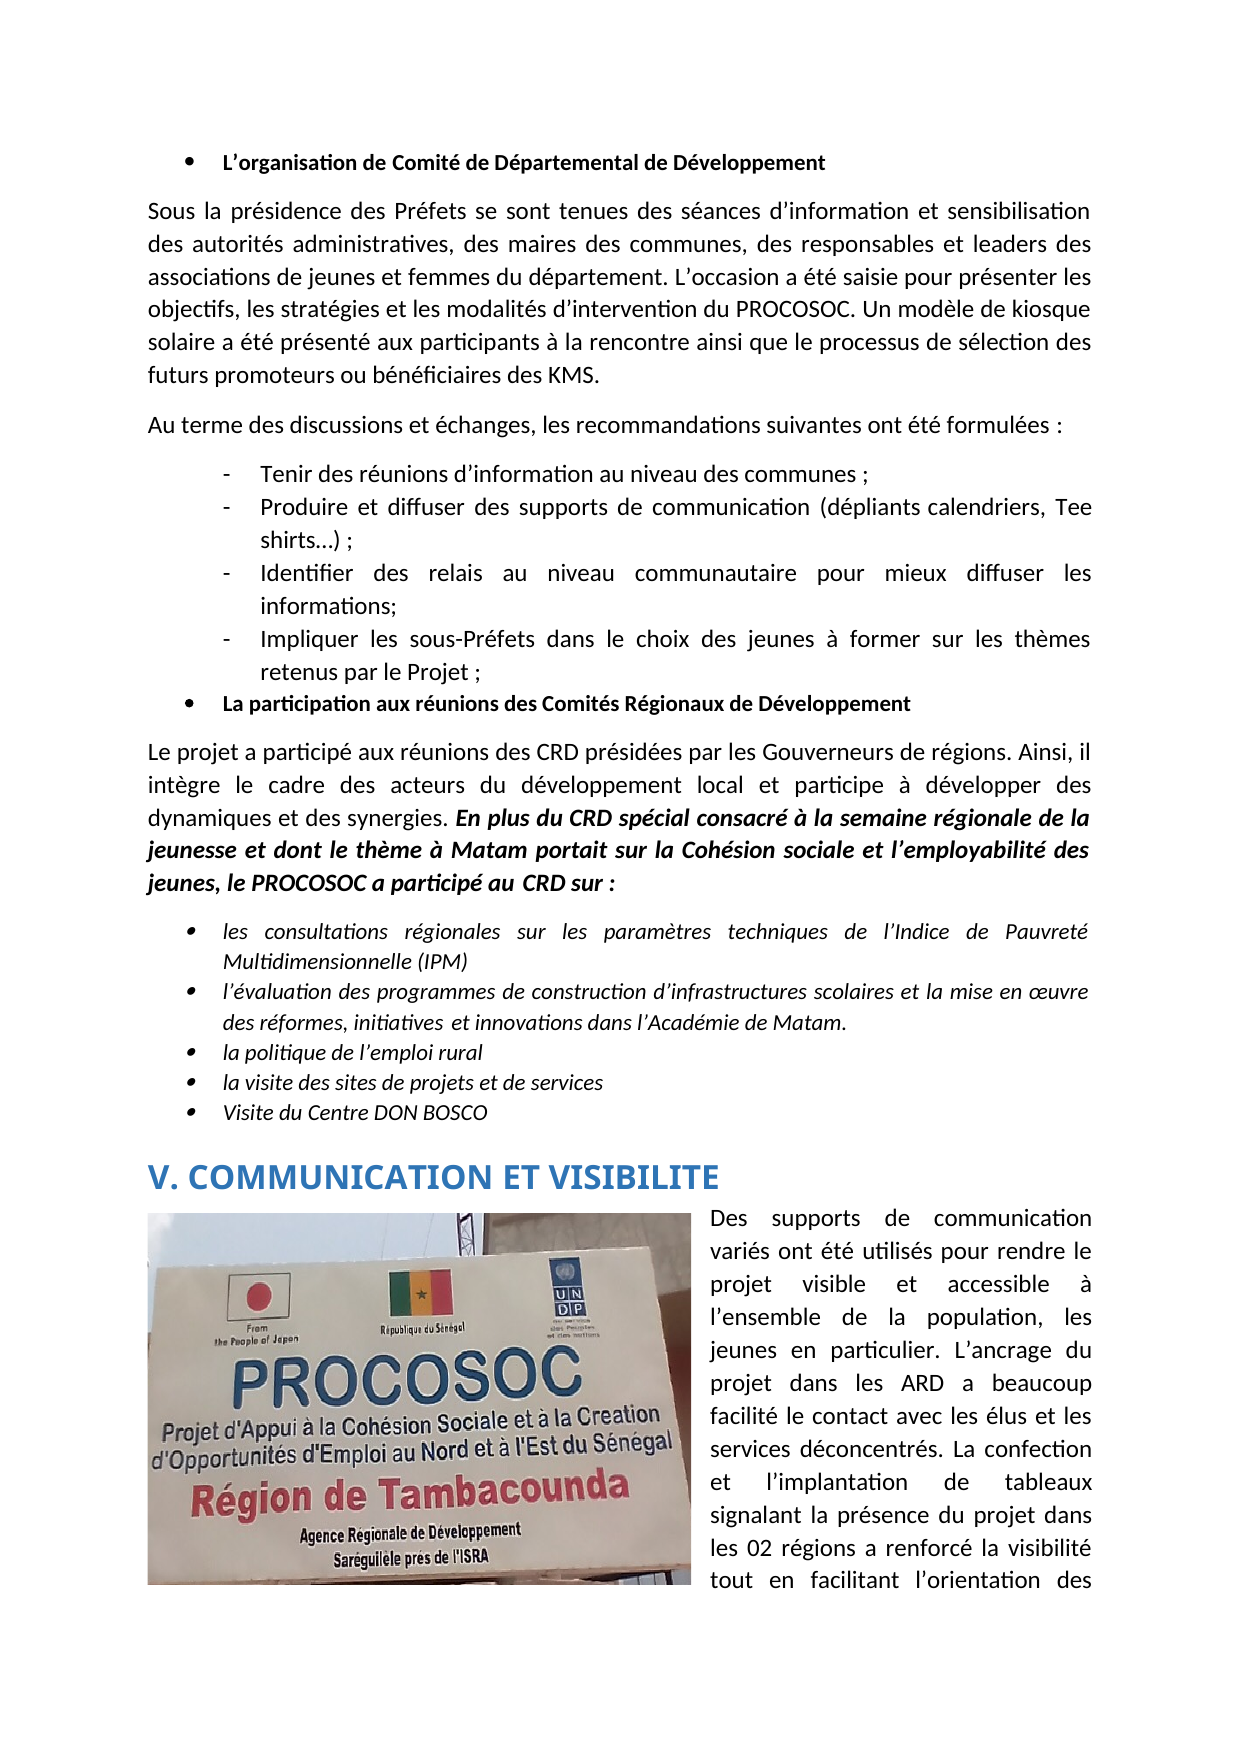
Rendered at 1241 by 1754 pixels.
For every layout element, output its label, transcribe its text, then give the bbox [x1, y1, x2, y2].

list la visite des sites de projets et de services [185, 1068, 1092, 1096]
picture [147, 1213, 692, 1585]
list Identifier des relais au niveau communautaire pour mieux diffuser les informations; [223, 557, 1092, 621]
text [148, 1202, 1092, 1595]
list la politique de l’emploi rural [185, 1038, 1092, 1066]
list les consultations régionales sur les paramètres techniques de l’Indice de Pauvreté Multidimensionnelle (IPM) [185, 917, 1092, 975]
list Tenir des réunions d’information au niveau des communes ; [223, 458, 1092, 489]
text Le projet a participé aux réunions des CRD présidées par les Gouverneurs de régions. Ainsi, il intègre le cadre des acteurs du développement local et participe à développer des dynamiques et des synergies. En plus du CRD spécial consacré à la semaine régionale de la jeunesse et dont le thème à Matam portait sur la Cohésion sociale et l’employabilité des jeunes, le PROCOSOC a participé au CRD sur : [148, 736, 1092, 898]
list L’organisation de Comité de Départemental de Développement [185, 148, 1092, 176]
subtitle V. COMMUNICATION ET VISIBILITE [148, 1153, 1092, 1199]
list Produire et diffuser des supports de communication (dépliants calendriers, Tee shirts…) ; [223, 491, 1092, 555]
text Au terme des discussions et échanges, les recommandations suivantes ont été formulées : [148, 409, 1092, 439]
list La participation aux réunions des Comités Régionaux de Développement [185, 689, 1092, 717]
list Impliquer les sous-Préfets dans le choix des jeunes à former sur les thèmes retenus par le Projet ; [223, 623, 1092, 687]
list Visite du Centre DON BOSCO [185, 1098, 1092, 1126]
text Sous la présidence des Préfets se sont tenues des séances d’information et sensibilisation des autorités administratives, des maires des communes, des responsables et leaders des associations de jeunes et femmes du département. L’occasion a été saisie pour présenter les objectifs, les stratégies et les modalités d’intervention du PROCOSOC. Un modèle de kiosque solaire a été présenté aux participants à la rencontre ainsi que le processus de sélection des futurs promoteurs ou bénéficiaires des KMS. [148, 195, 1092, 390]
list l’évaluation des programmes de construction d’infrastructures scolaires et la mise en œuvre des réformes, initiatives et innovations dans l’Académie de Matam. [185, 977, 1092, 1036]
